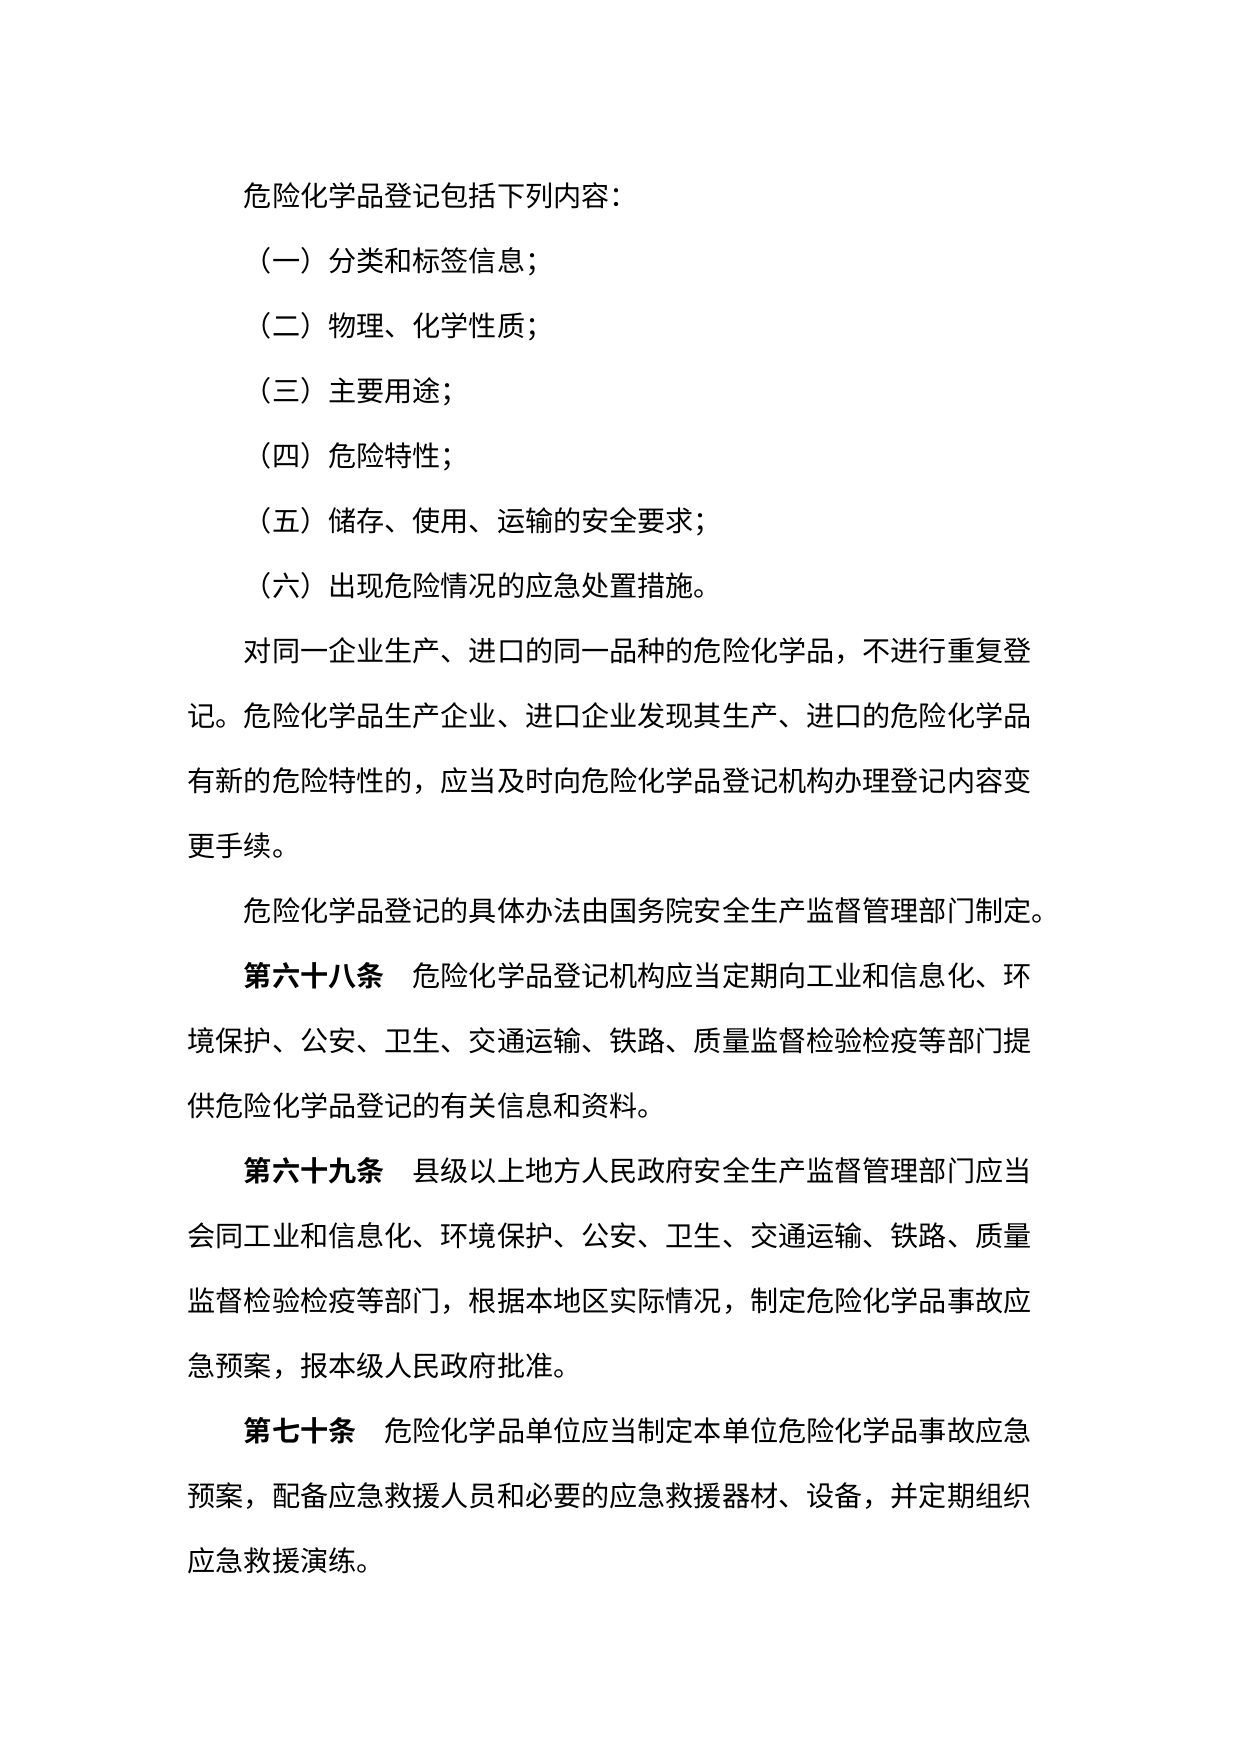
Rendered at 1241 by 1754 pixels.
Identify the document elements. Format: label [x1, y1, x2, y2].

text [187, 162, 1053, 1592]
